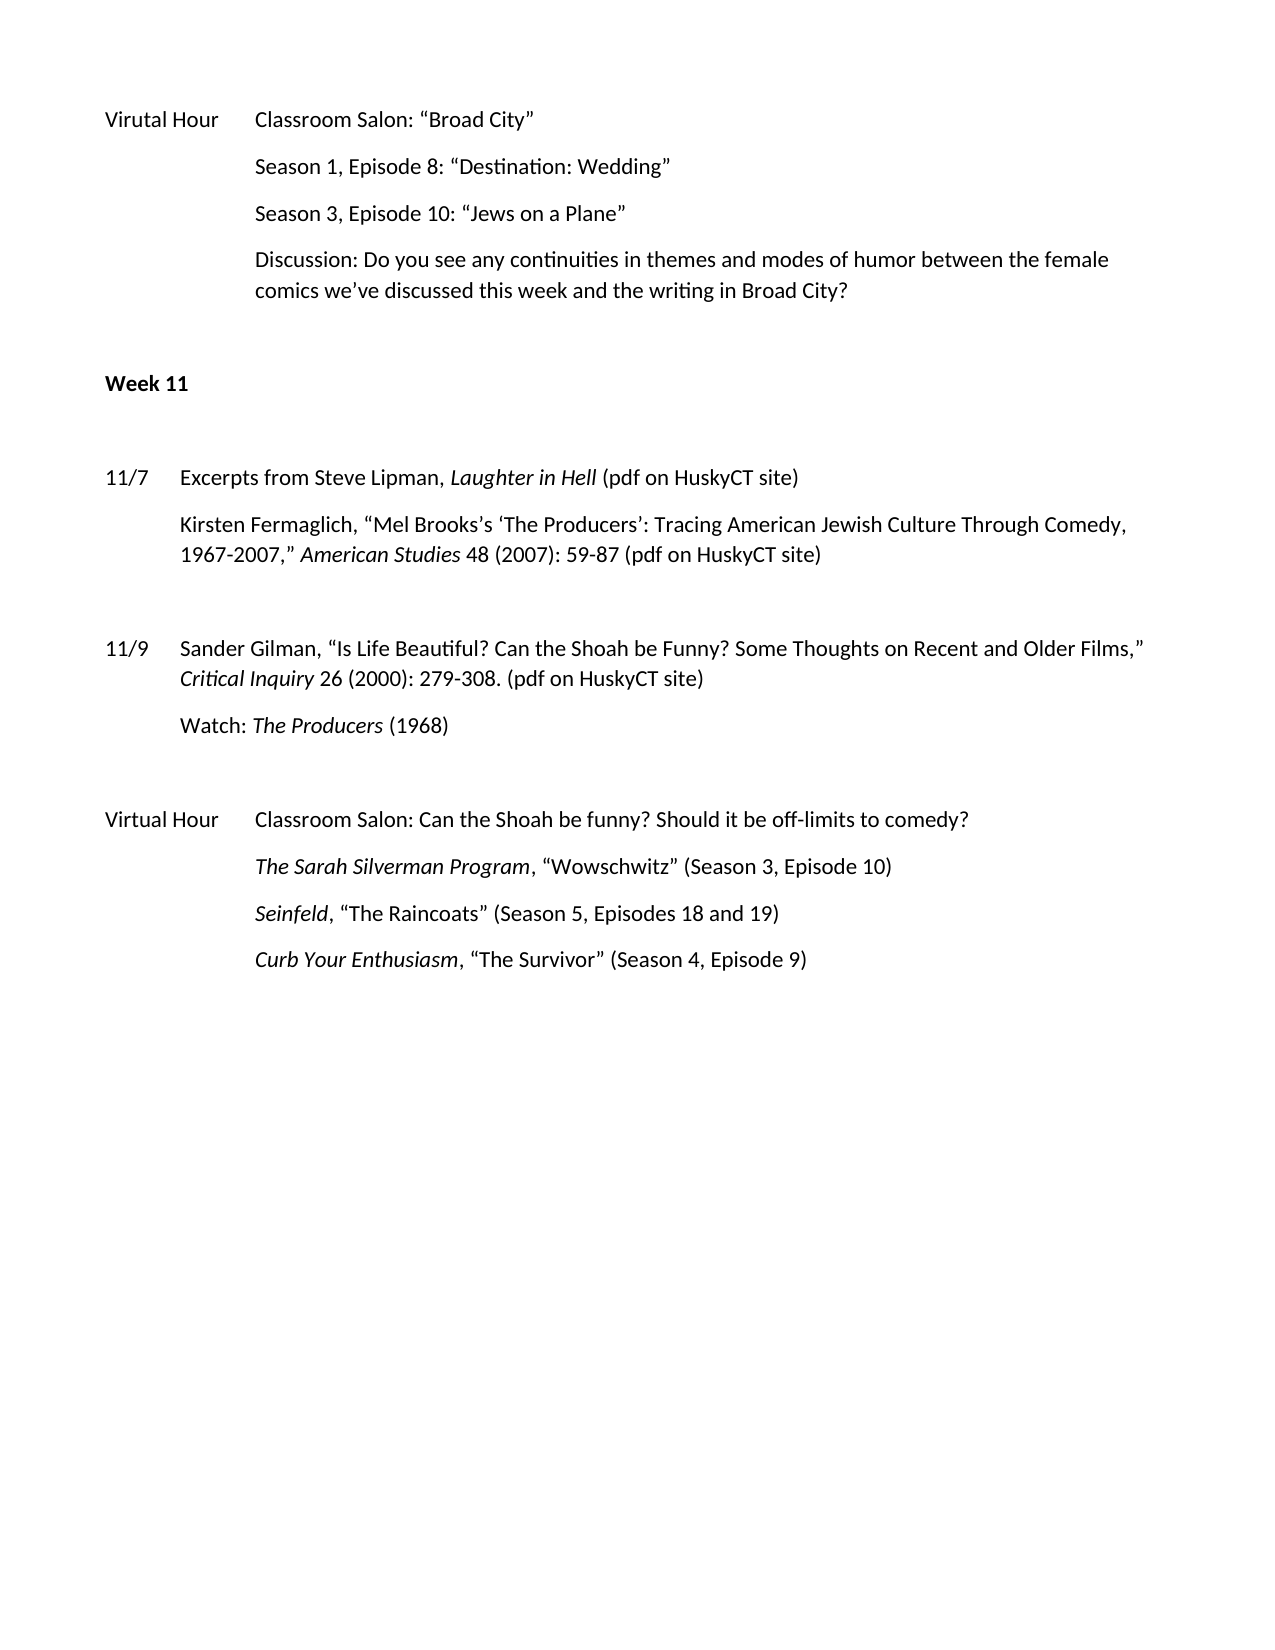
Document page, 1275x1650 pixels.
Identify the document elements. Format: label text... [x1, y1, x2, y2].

text Discussion: Do you see any continuities in themes and modes of humor between the female comics we’ve discussed this week and the writing in Broad City? [105, 246, 1170, 304]
text Curb Your Enthusiasm, “The Survivor” (Season 4, Episode 9) [255, 946, 1170, 974]
text Kirsten Fermaglich, “Mel Brooks’s ‘The Producers’: Tracing American Jewish Culture Through Comedy, 1967-2007,” American Studies 48 (2007): 59-87 (pdf on HuskyCT site) [105, 510, 1170, 568]
text Seinfeld, “The Raincoats” (Season 5, Episodes 18 and 19) [255, 899, 1170, 927]
text 11/7 Excerpts from Steve Lipman, Laughter in Hell (pdf on HuskyCT site) [105, 463, 1170, 491]
text The Sarah Silverman Program, “Wowschwitz” (Season 3, Episode 10) [255, 852, 1170, 880]
text 11/9 Sander Gilman, “Is Life Beautiful? Can the Shoah be Funny? Some Thoughts on Recent and Older Films,” Critical Inquiry 26 (2000): 279-308. (pdf on HuskyCT site) [105, 634, 1170, 692]
text Season 3, Episode 10: “Jews on a Plane” [105, 199, 1170, 227]
text Week 11 [105, 369, 1170, 398]
text Virtual Hour Classroom Salon: Can the Shoah be funny? Should it be off-limits to comedy? [105, 805, 1170, 833]
text Season 1, Episode 8: “Destination: Wedding” [105, 152, 1170, 180]
text Watch: The Producers (1968) [105, 711, 1170, 739]
text Virutal Hour Classroom Salon: “Broad City” [105, 105, 1170, 133]
